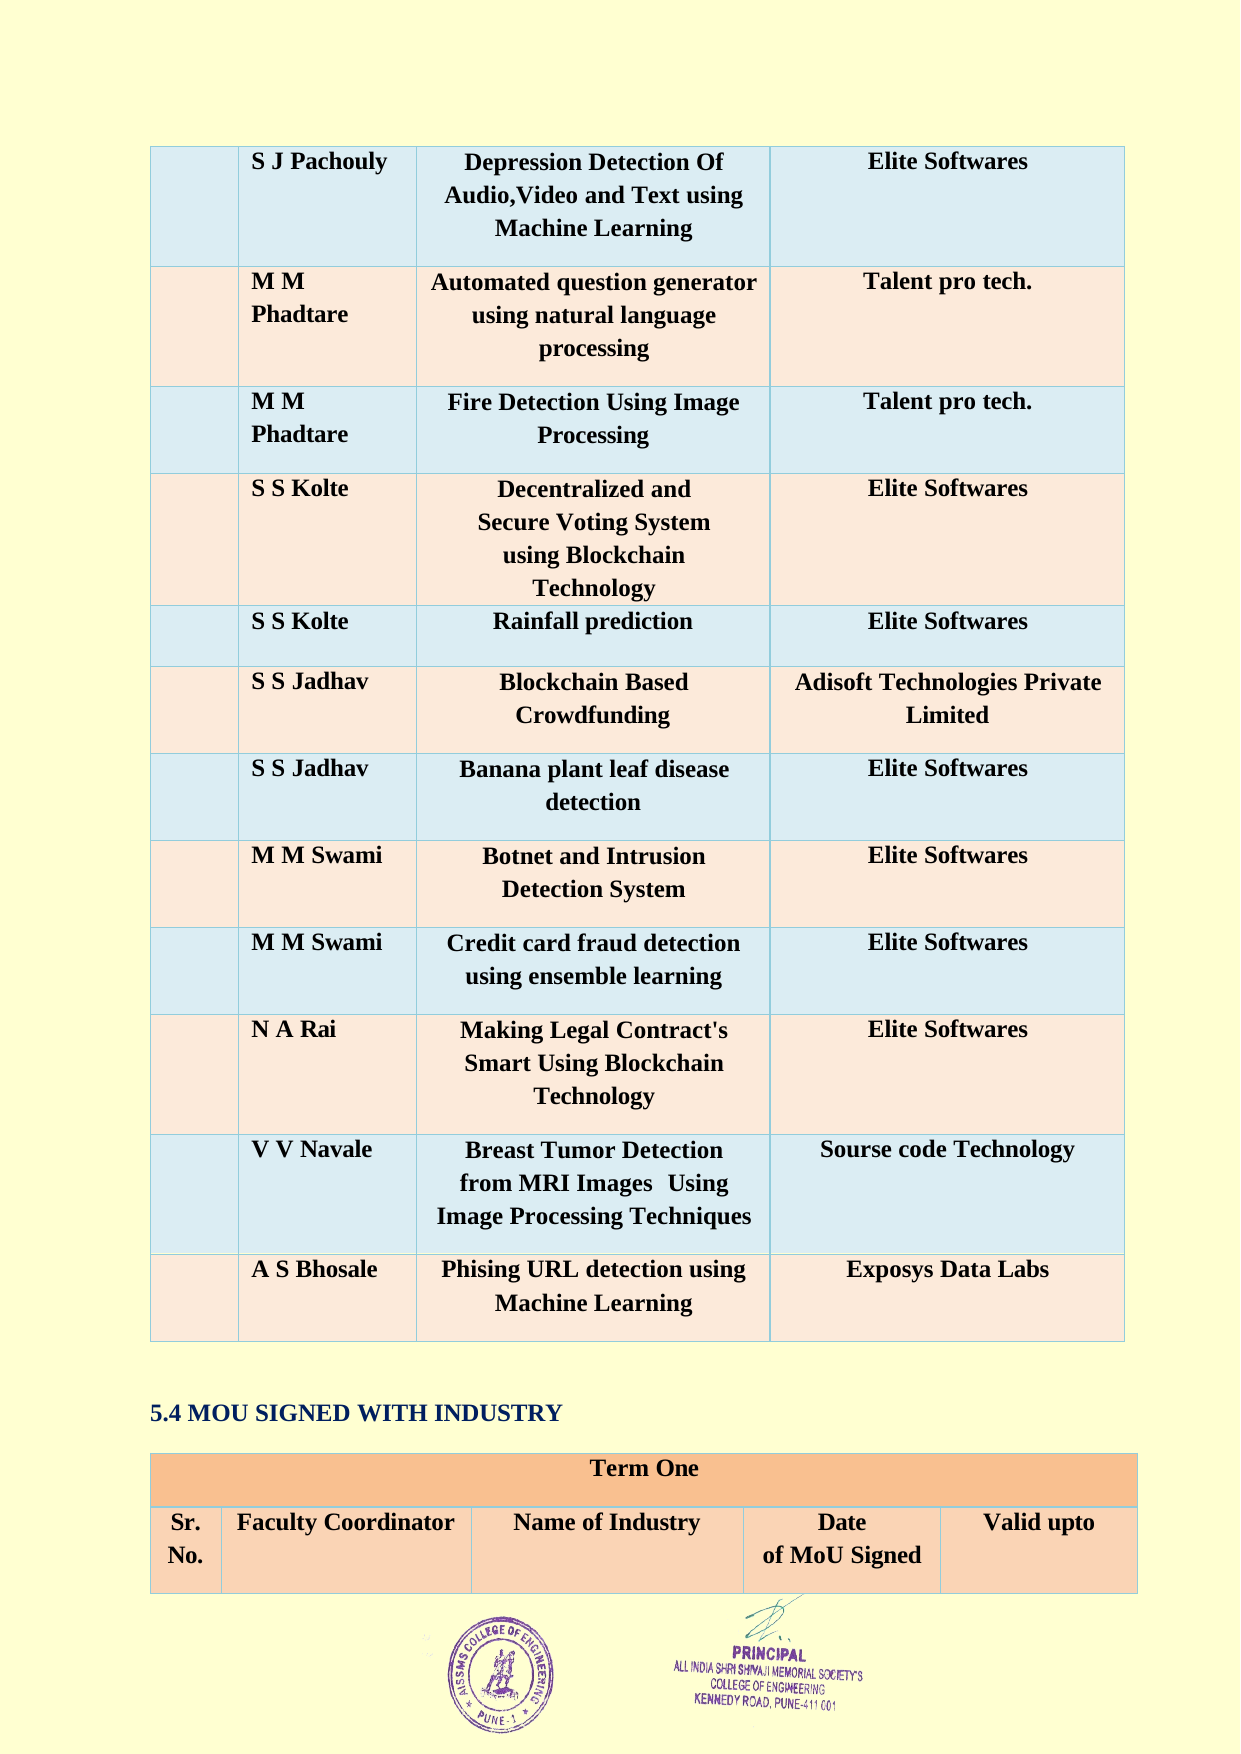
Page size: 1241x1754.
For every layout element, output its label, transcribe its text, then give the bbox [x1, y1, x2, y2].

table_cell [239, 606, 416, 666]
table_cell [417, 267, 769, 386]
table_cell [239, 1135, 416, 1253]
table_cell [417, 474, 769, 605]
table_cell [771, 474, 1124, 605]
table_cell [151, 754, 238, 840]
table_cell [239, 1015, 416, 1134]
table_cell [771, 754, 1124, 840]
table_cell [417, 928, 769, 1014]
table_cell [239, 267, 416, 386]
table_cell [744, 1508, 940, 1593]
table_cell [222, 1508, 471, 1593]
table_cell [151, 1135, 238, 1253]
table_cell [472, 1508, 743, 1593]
list MOU SIGNED WITH INDUSTRY [150, 1398, 1196, 1427]
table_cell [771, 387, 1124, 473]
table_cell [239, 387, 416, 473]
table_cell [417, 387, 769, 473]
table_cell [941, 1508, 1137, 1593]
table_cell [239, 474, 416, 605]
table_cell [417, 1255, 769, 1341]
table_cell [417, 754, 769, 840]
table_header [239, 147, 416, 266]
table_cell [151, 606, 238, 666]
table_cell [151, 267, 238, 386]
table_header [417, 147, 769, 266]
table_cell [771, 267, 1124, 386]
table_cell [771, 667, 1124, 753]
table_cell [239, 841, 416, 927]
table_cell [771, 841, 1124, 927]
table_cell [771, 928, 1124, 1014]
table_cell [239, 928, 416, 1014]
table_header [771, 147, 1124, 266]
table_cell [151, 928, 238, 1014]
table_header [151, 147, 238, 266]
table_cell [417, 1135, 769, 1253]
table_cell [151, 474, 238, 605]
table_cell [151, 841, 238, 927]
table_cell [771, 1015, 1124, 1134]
picture [421, 1594, 864, 1735]
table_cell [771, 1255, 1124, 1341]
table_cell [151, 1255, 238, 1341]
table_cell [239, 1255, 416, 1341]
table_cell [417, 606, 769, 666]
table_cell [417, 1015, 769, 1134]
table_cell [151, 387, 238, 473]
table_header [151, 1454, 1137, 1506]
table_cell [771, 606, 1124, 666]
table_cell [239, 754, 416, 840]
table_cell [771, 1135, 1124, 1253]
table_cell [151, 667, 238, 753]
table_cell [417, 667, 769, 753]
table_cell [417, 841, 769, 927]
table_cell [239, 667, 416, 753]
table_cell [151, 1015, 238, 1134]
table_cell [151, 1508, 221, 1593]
